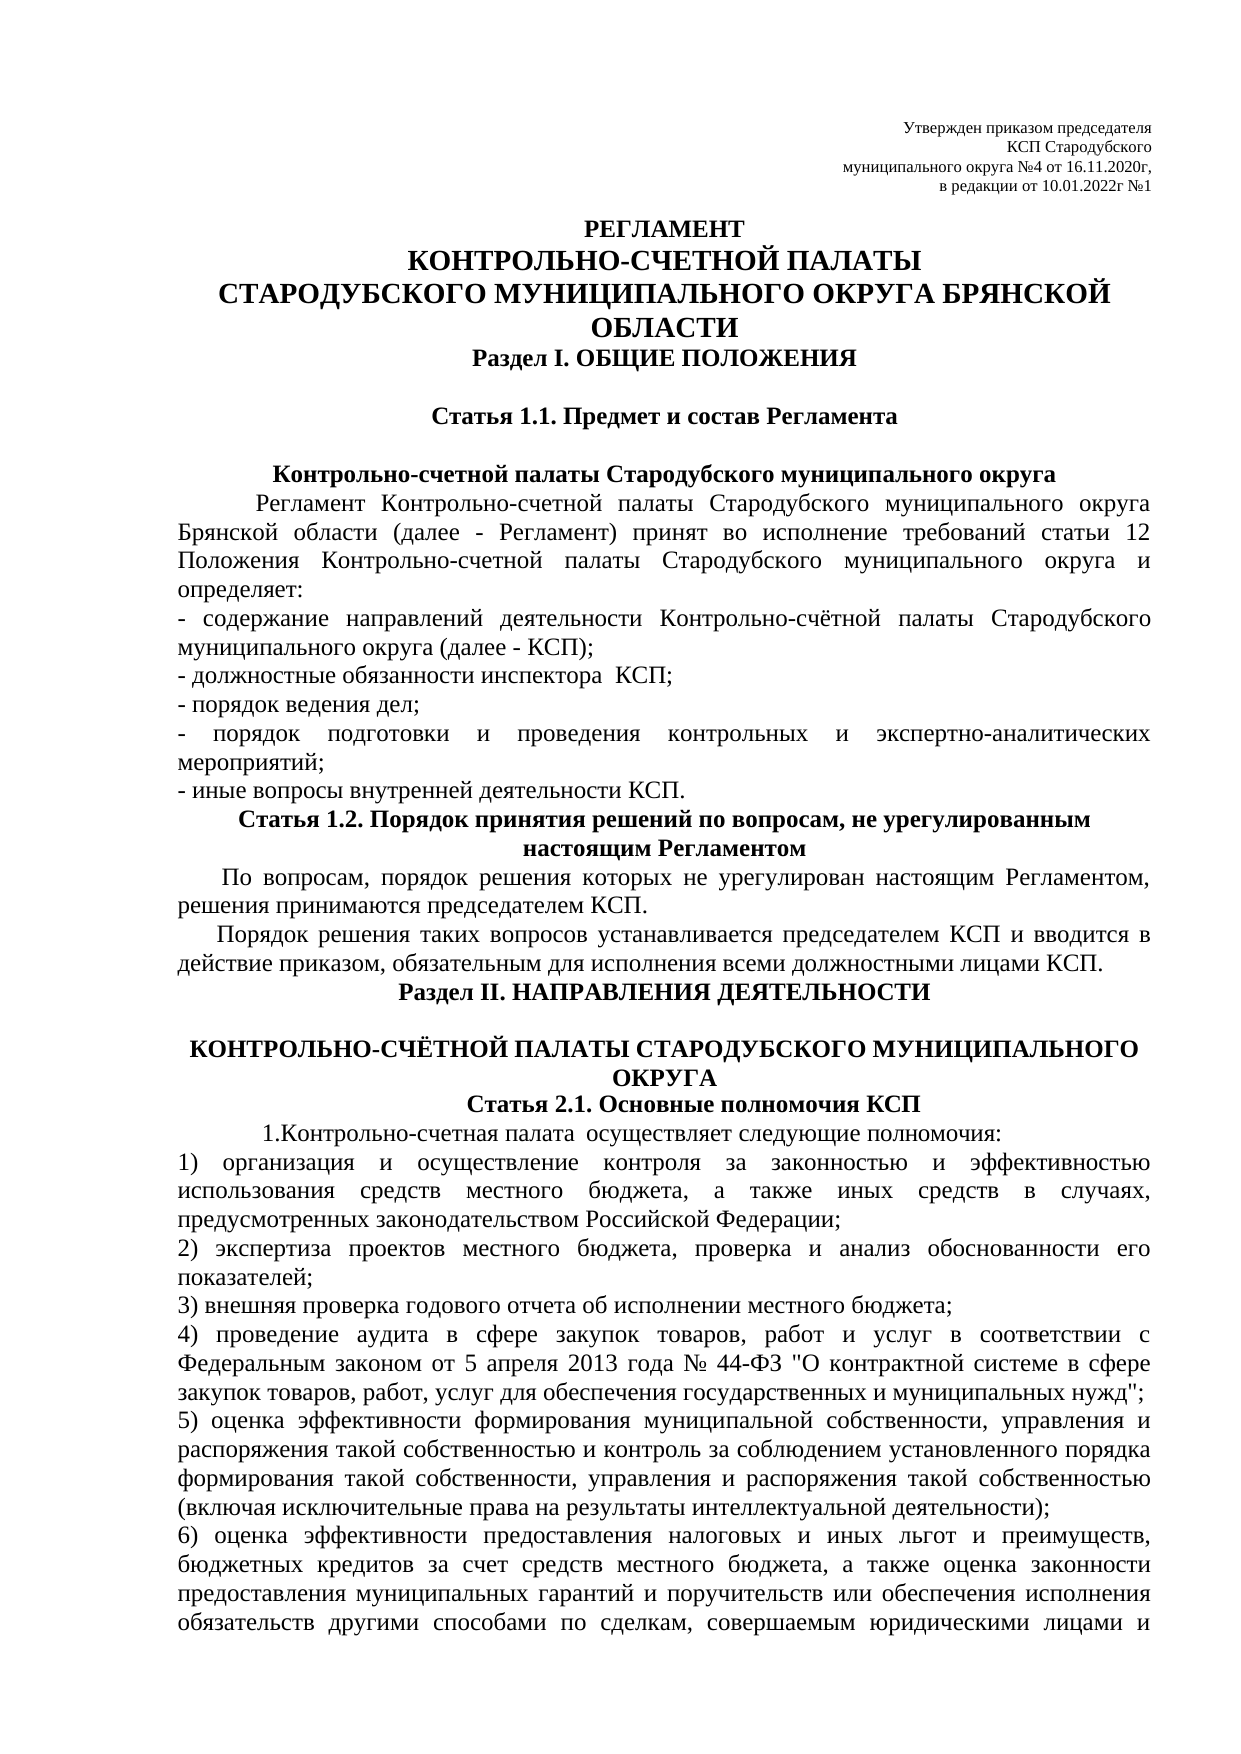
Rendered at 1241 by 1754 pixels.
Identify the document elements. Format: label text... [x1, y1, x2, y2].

text - иные вопросы внутренней деятельности КСП. [177, 775, 1152, 804]
text - порядок подготовки и проведения контрольных и экспертно-аналитических мероприятий; [177, 718, 1152, 775]
text 2) экспертиза проектов местного бюджета, проверка и анализ обоснованности его показателей; [177, 1233, 1152, 1291]
text По вопросам, порядок решения которых не урегулирован настоящим Регламентом, решения принимаются председателем КСП. [177, 862, 1152, 919]
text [177, 1521, 1152, 1636]
text КОНТРОЛЬНО-СЧЁТНОЙ ПАЛАТЫ СТАРОДУБСКОГО МУНИЦИПАЛЬНОГО ОКРУГА [177, 1034, 1152, 1092]
text Статья 1.1. Предмет и состав Регламента [177, 401, 1152, 430]
text КСП Стародубского [177, 137, 1152, 156]
text Статья 1.2. Порядок принятия решений по вопросам, не урегулированным настоящим Регламентом [177, 804, 1152, 862]
text СТАРОДУБСКОГО МУНИЦИПАЛЬНОГО ОКРУГА БРЯНСКОЙ ОБЛАСТИ [177, 276, 1152, 343]
text Раздел I. ОБЩИЕ ПОЛОЖЕНИЯ [177, 343, 1152, 372]
text - содержание направлений деятельности Контрольно-счётной палаты Стародубского муниципального округа (далее - КСП); [177, 603, 1152, 660]
text КОНТРОЛЬНО-СЧЕТНОЙ ПАЛАТЫ [177, 243, 1152, 276]
text 1.Контрольно-счетная палата осуществляет следующие полномочия: [262, 1118, 1152, 1147]
text - порядок ведения дел; [177, 689, 1152, 718]
text Порядок решения таких вопросов устанавливается председателем КСП и вводится в действие приказом, обязательным для исполнения всеми должностными лицами КСП. [177, 919, 1152, 977]
text Утвержден приказом председателя [177, 118, 1152, 137]
text 5) оценка эффективности формирования муниципальной собственности, управления и распоряжения такой собственностью и контроль за соблюдением установленного порядка формирования такой собственности, управления и распоряжения такой собственностью (включая исключительные права на результаты интеллектуальной деятельности); [177, 1406, 1152, 1521]
text муниципального округа №4 от 16.11.2020г, [177, 156, 1152, 176]
text РЕГЛАМЕНТ [177, 214, 1152, 243]
text в редакции от 10.01.2022г №1 [177, 176, 1152, 195]
text 4) проведение аудита в сфере закупок товаров, работ и услуг в соответствии с Федеральным законом от 5 апреля 2013 года № 44-ФЗ "О контрактной системе в сфере закупок товаров, работ, услуг для обеспечения государственных и муниципальных нужд"; [177, 1319, 1152, 1406]
text Раздел II. НАПРАВЛЕНИЯ ДЕЯТЕЛЬНОСТИ [177, 977, 1152, 1005]
text 1) организация и осуществление контроля за законностью и эффективностью использования средств местного бюджета, а также иных средств в случаях, предусмотренных законодательством Российской Федерации; [177, 1147, 1152, 1233]
text Статья 2.1. Основные полномочия КСП [466, 1092, 1152, 1118]
text 3) внешняя проверка годового отчета об исполнении местного бюджета; [177, 1291, 1152, 1319]
text Регламент Контрольно-счетной палаты Стародубского муниципального округа Брянской области (далее - Регламент) принят во исполнение требований статьи 12 Положения Контрольно-счетной палаты Стародубского муниципального округа и определяет: [177, 488, 1152, 603]
text - должностные обязанности инспектора КСП; [177, 660, 1152, 689]
text Контрольно-счетной палаты Стародубского муниципального округа [177, 459, 1152, 488]
